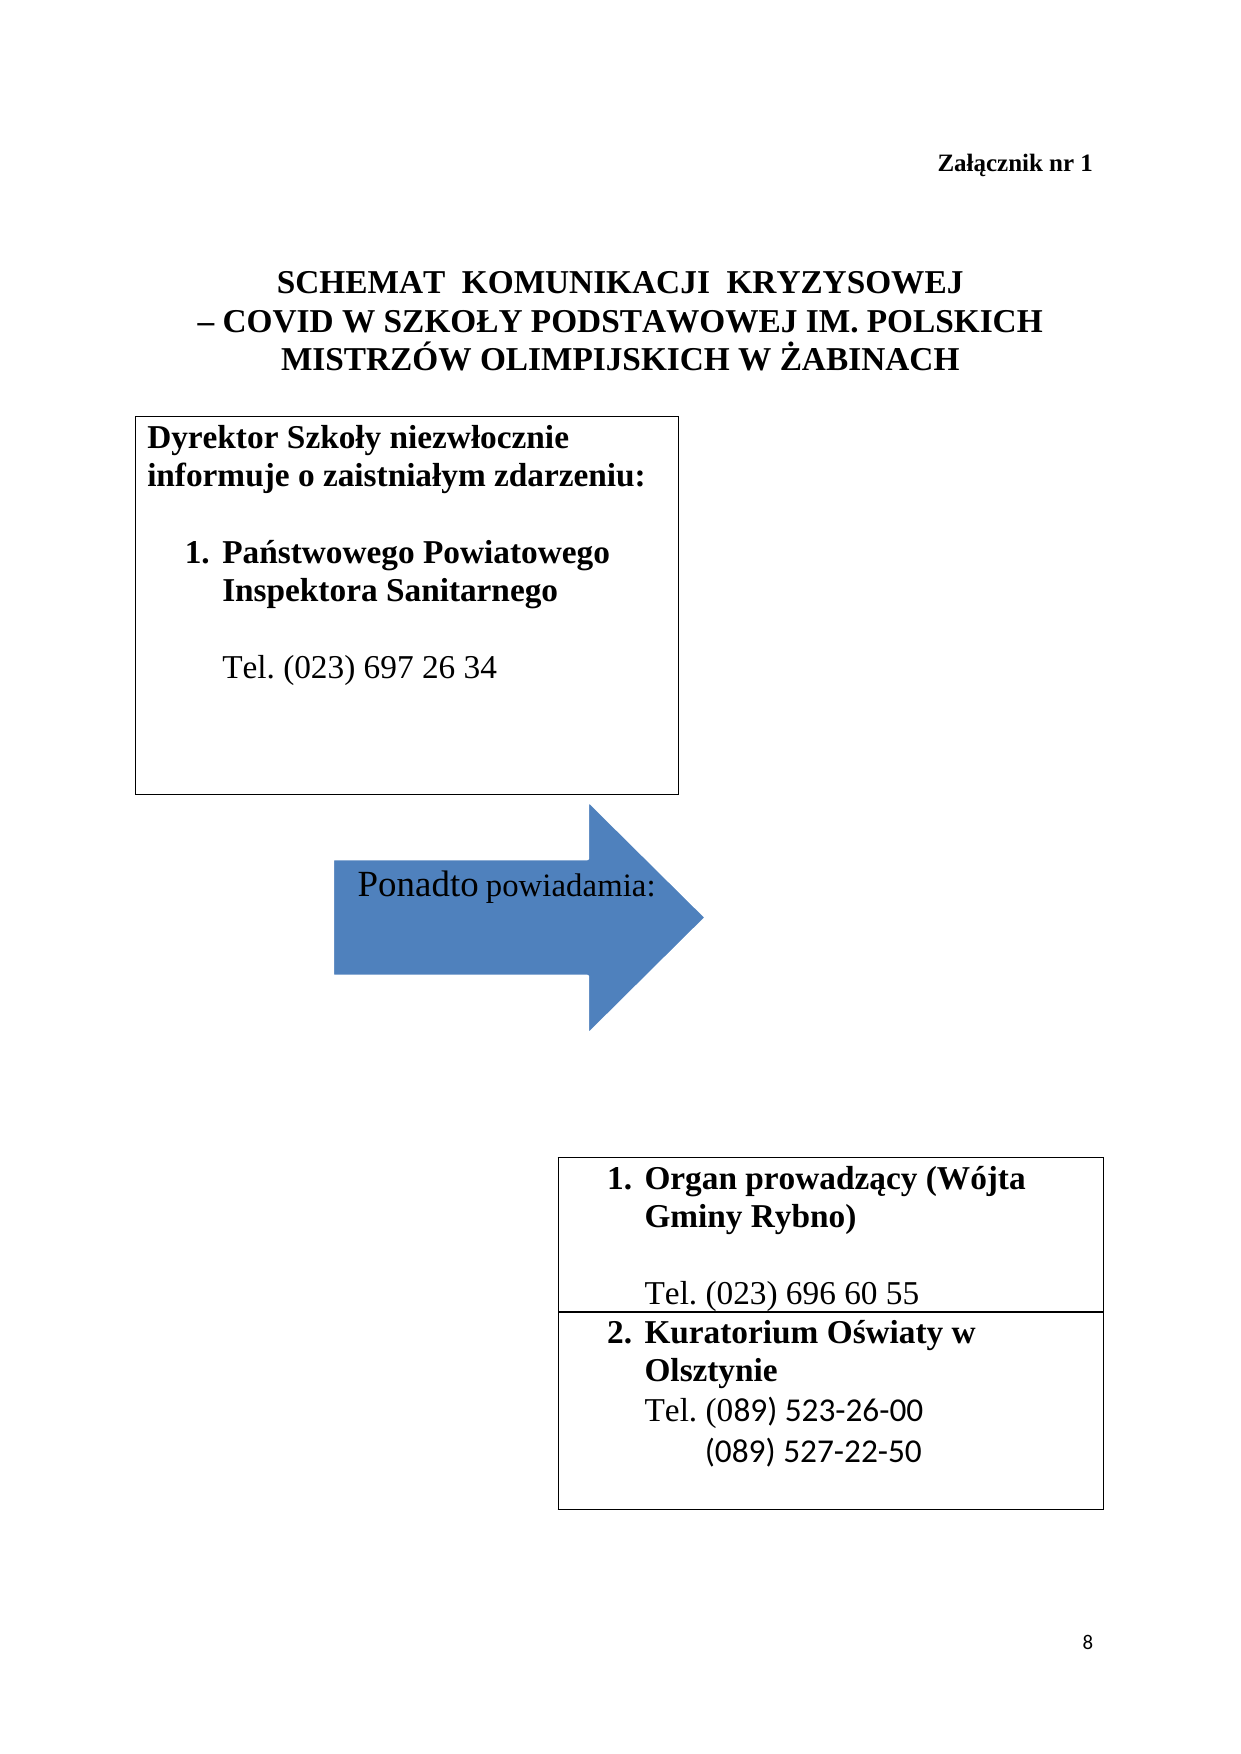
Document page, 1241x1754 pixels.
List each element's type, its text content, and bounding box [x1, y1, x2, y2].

table_header Organ prowadzący (Wójta Gminy Rybno) Tel. (023) 696 60 55 [559, 1158, 1103, 1311]
text Załącznik nr 1 [148, 148, 1093, 176]
table_header Dyrektor Szkoły niezwłocznie informuje o zaistniałym zdarzeniu: Państwowego Powiatowego Inspektora Sanitarnego Tel. (023) 697 26 34 [136, 417, 678, 793]
text SCHEMAT KOMUNIKACJI KRYZYSOWEJ [148, 263, 1093, 301]
table_cell Kuratorium Oświaty w Olsztynie Tel. (089) 523-26-00 (089) 527-22-50 [559, 1313, 1103, 1509]
text – COVID W SZKOŁY PODSTAWOWEJ IM. POLSKICH MISTRZÓW OLIMPIJSKICH W ŻABINACH [148, 301, 1093, 378]
